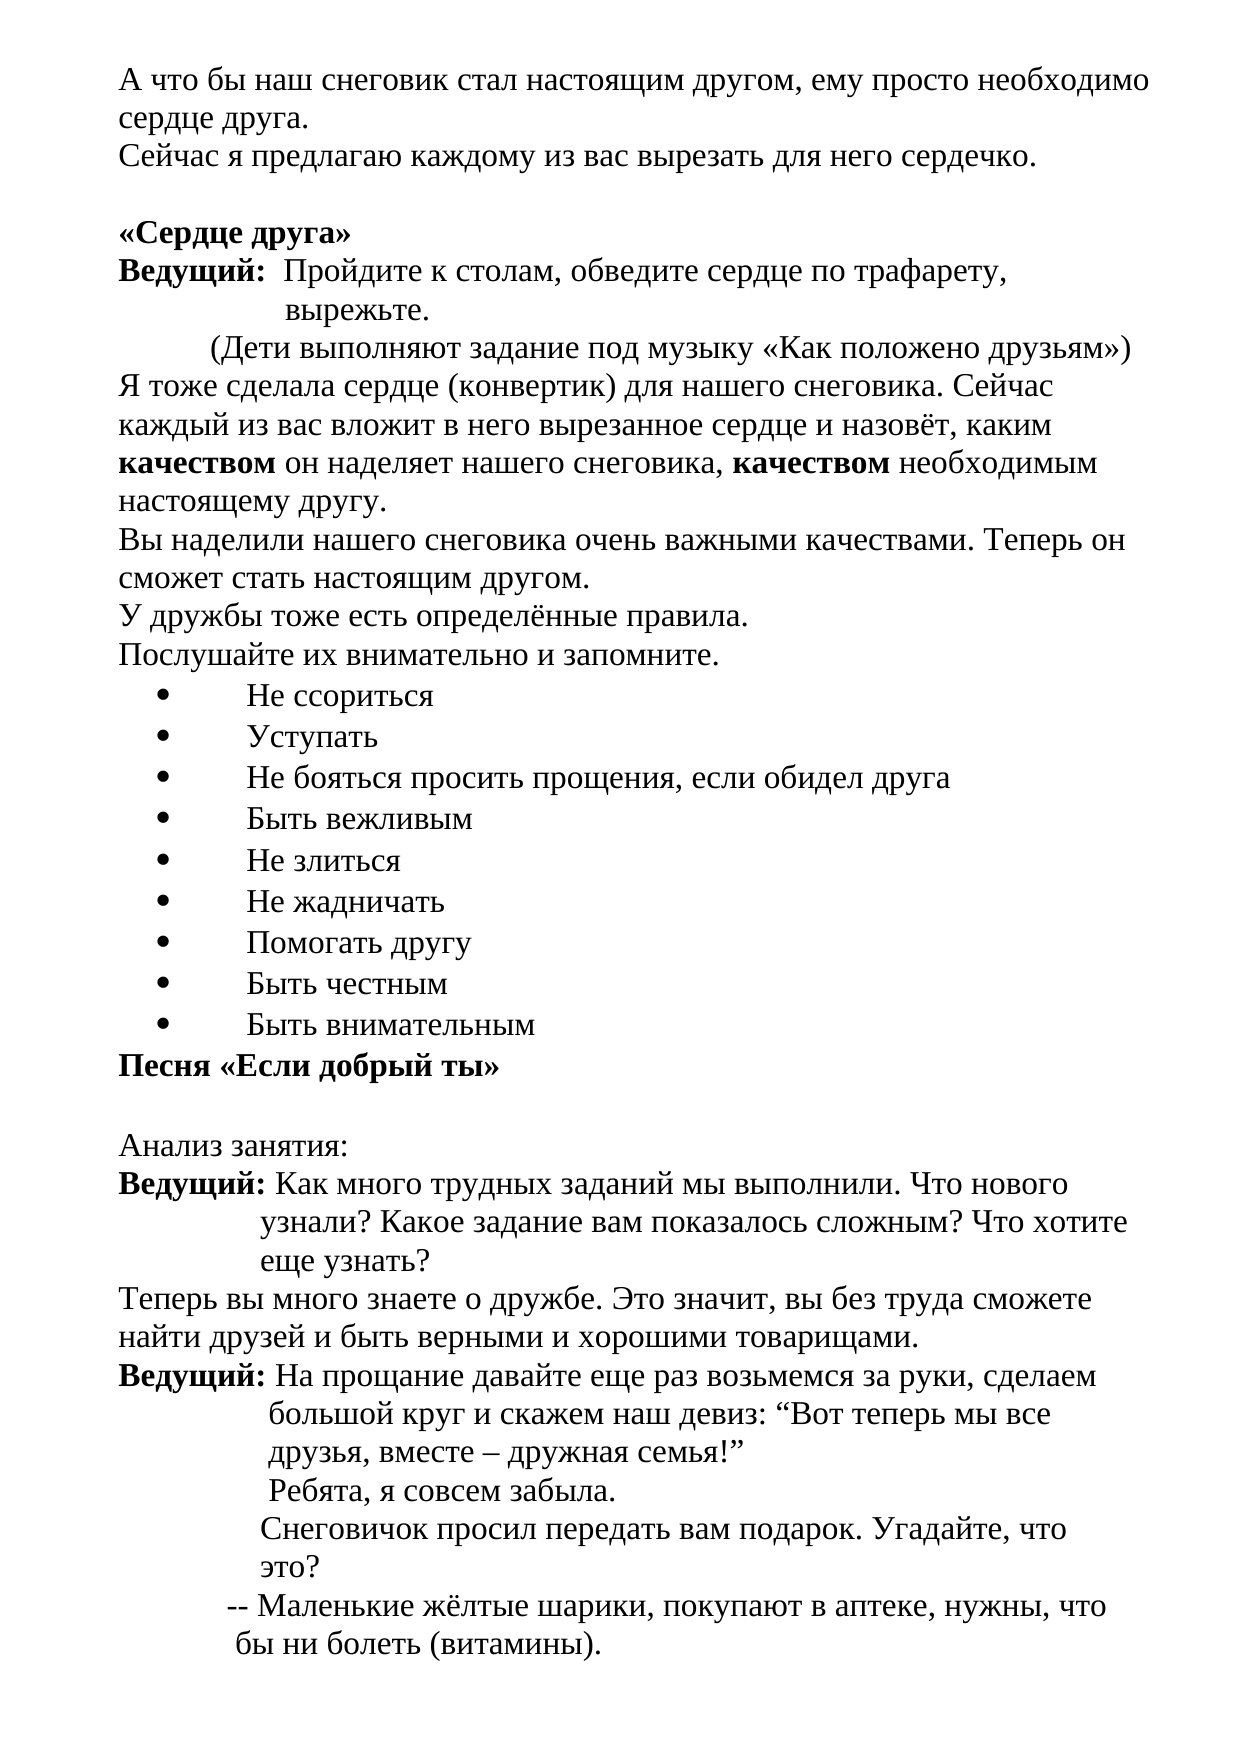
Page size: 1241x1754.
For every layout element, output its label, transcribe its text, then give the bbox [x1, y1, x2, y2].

text Теперь вы много знаете о дружбе. Это значит, вы без труда сможете найти друзей и быть верными и хорошими товарищами. [118, 1278, 1152, 1355]
text (Дети выполняют задание под музыку «Как положено друзьям») [118, 327, 1152, 366]
text  Не бояться просить прощения, если обидел друга [157, 757, 1152, 796]
text Послушайте их внимательно и запомните. [118, 634, 1152, 672]
text Я тоже сделала сердце (конвертик) для нашего снеговика. Сейчас каждый из вас вложит в него вырезанное сердце и назовёт, каким качеством он наделяет нашего снеговика, качеством необходимым настоящему другу. [118, 366, 1152, 519]
text -- Маленькие жёлтые шарики, покупают в аптеке, нужны, что [118, 1585, 1152, 1623]
text Ведущий: Как много трудных заданий мы выполнили. Что нового [118, 1163, 1152, 1202]
text Песня «Если добрый ты» [118, 1046, 1152, 1084]
text Ведущий: На прощание давайте еще раз возьмемся за руки, сделаем [118, 1355, 1152, 1393]
text Ребята, я совсем забыла. [118, 1470, 1152, 1508]
text  Не злиться [157, 840, 1152, 878]
text вырежьте. [118, 289, 1152, 327]
text Вы наделили нашего снеговика очень важными качествами. Теперь он сможет стать настоящим другом. [118, 519, 1152, 596]
text друзья, вместе – дружная семья!” [118, 1432, 1152, 1470]
text  Не жадничать [157, 881, 1152, 919]
text еще узнать? [118, 1240, 1152, 1278]
text А что бы наш снеговик стал настоящим другом, ему просто необходимо сердце друга. [118, 59, 1152, 136]
text У дружбы тоже есть определённые правила. [118, 596, 1152, 634]
text Ведущий: Пройдите к столам, обведите сердце по трафарету, [118, 251, 1152, 289]
text бы ни болеть (витамины). [118, 1623, 1152, 1662]
text  Быть внимательным [157, 1004, 1152, 1043]
text это? [118, 1547, 1152, 1585]
text  Не ссориться [157, 675, 1152, 713]
text  Быть вежливым [157, 799, 1152, 837]
text  Быть честным [157, 963, 1152, 1002]
text Анализ занятия: [118, 1125, 1152, 1163]
text Сейчас я предлагаю каждому из вас вырезать для него сердечко. [118, 136, 1152, 174]
text узнали? Какое задание вам показалось сложным? Что хотите [118, 1202, 1152, 1240]
text Снеговичок просил передать вам подарок. Угадайте, что [118, 1508, 1152, 1547]
text «Сердце друга» [118, 212, 1152, 251]
text  Помогать другу [157, 922, 1152, 960]
text  Уступать [157, 716, 1152, 755]
text большой круг и скажем наш девиз: “Вот теперь мы все [118, 1393, 1152, 1432]
